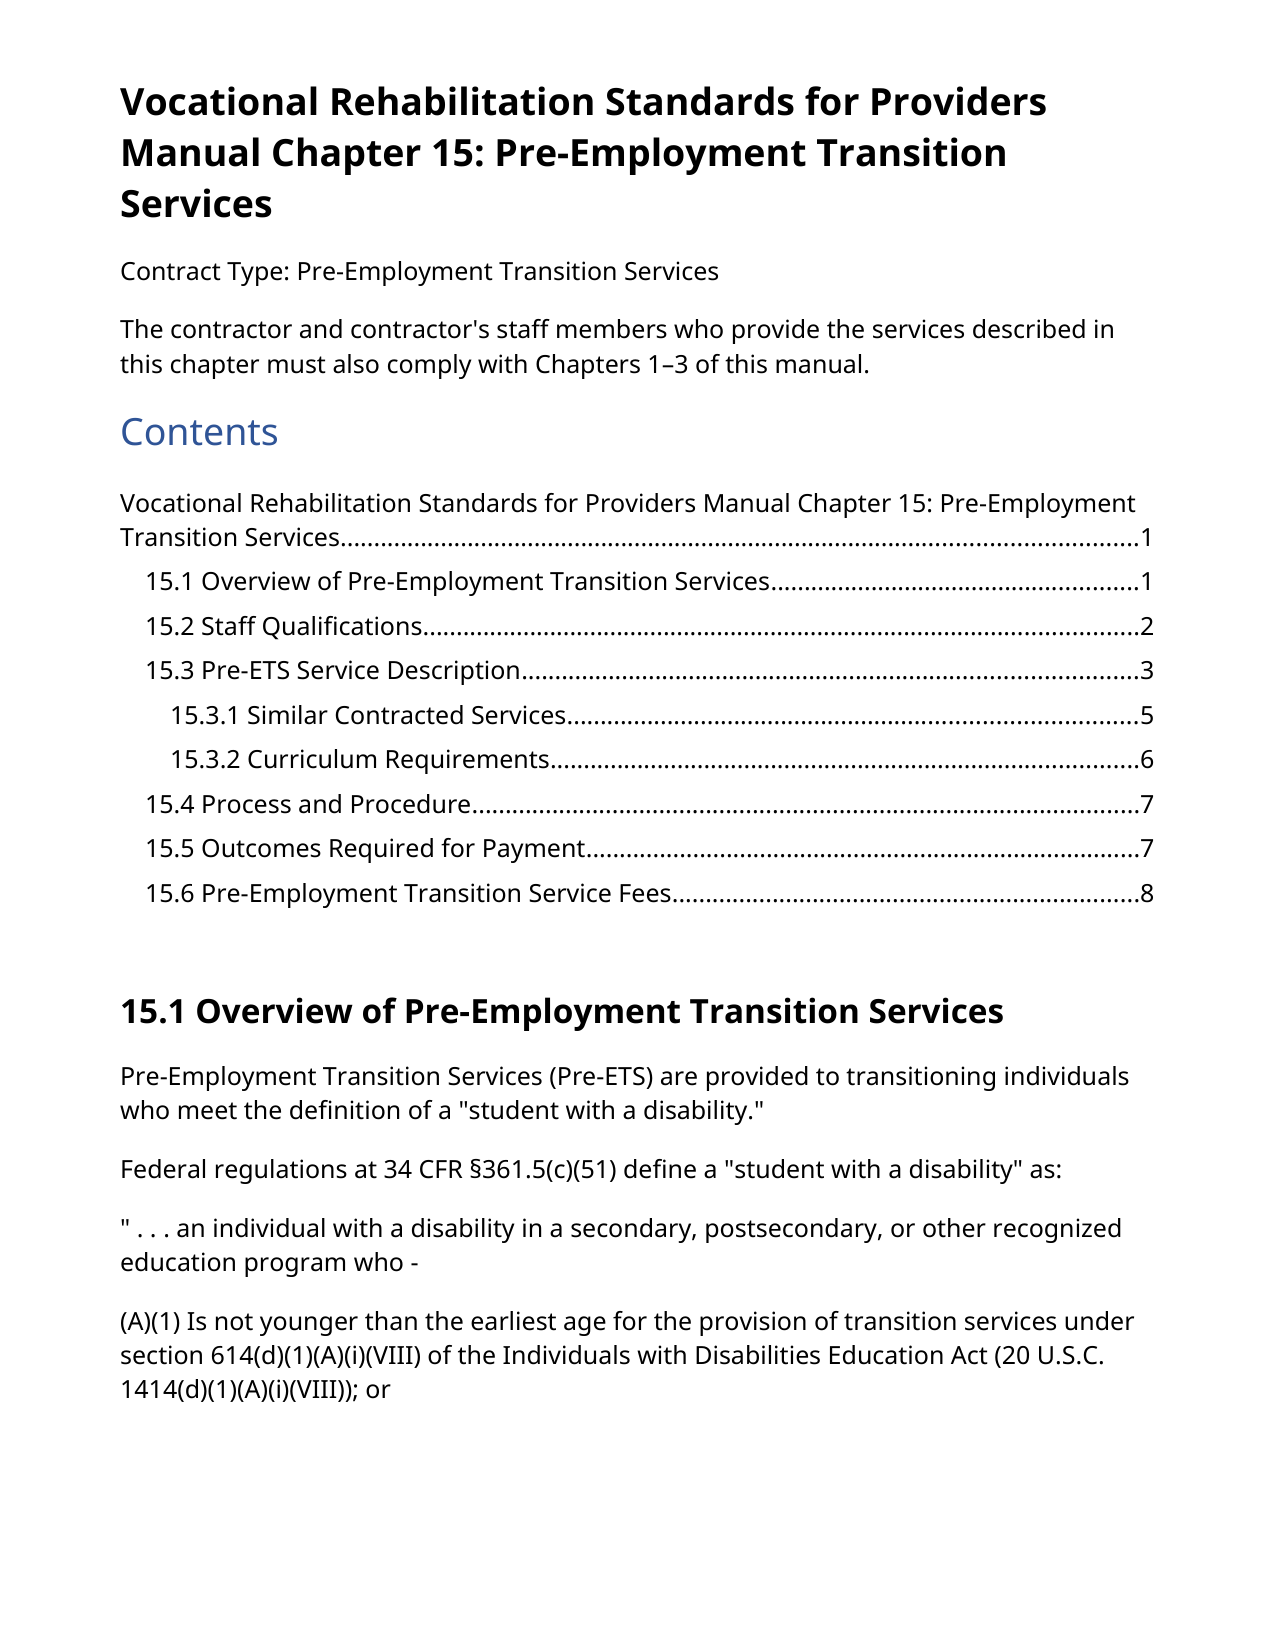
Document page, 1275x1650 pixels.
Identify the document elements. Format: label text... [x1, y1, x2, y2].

text Federal regulations at 34 CFR §361.5(c)(51) define a "student with a disability" as: [120, 1151, 1155, 1186]
text " . . . an individual with a disability in a secondary, postsecondary, or other recognized education program who - [120, 1211, 1155, 1279]
text (A)(1) Is not younger than the earliest age for the provision of transition services under section 614(d)(1)(A)(i)(VIII) of the Individuals with Disabilities Education Act (20 U.S.C. 1414(d)(1)(A)(i)(VIII)); or [120, 1304, 1155, 1406]
text Contract Type: Pre-Employment Transition Services [120, 253, 1155, 287]
subtitle Vocational Rehabilitation Standards for Providers Manual Chapter 15: Pre-Employment Transition Services [120, 75, 1155, 228]
text The contractor and contractor's staff members who provide the services described in this chapter must also comply with Chapters 1–3 of this manual. [120, 312, 1155, 380]
subtitle 15.1 Overview of Pre-Employment Transition Services [120, 988, 1155, 1033]
text Pre-Employment Transition Services (Pre-ETS) are provided to transitioning individuals who meet the definition of a "student with a disability." [120, 1058, 1155, 1126]
